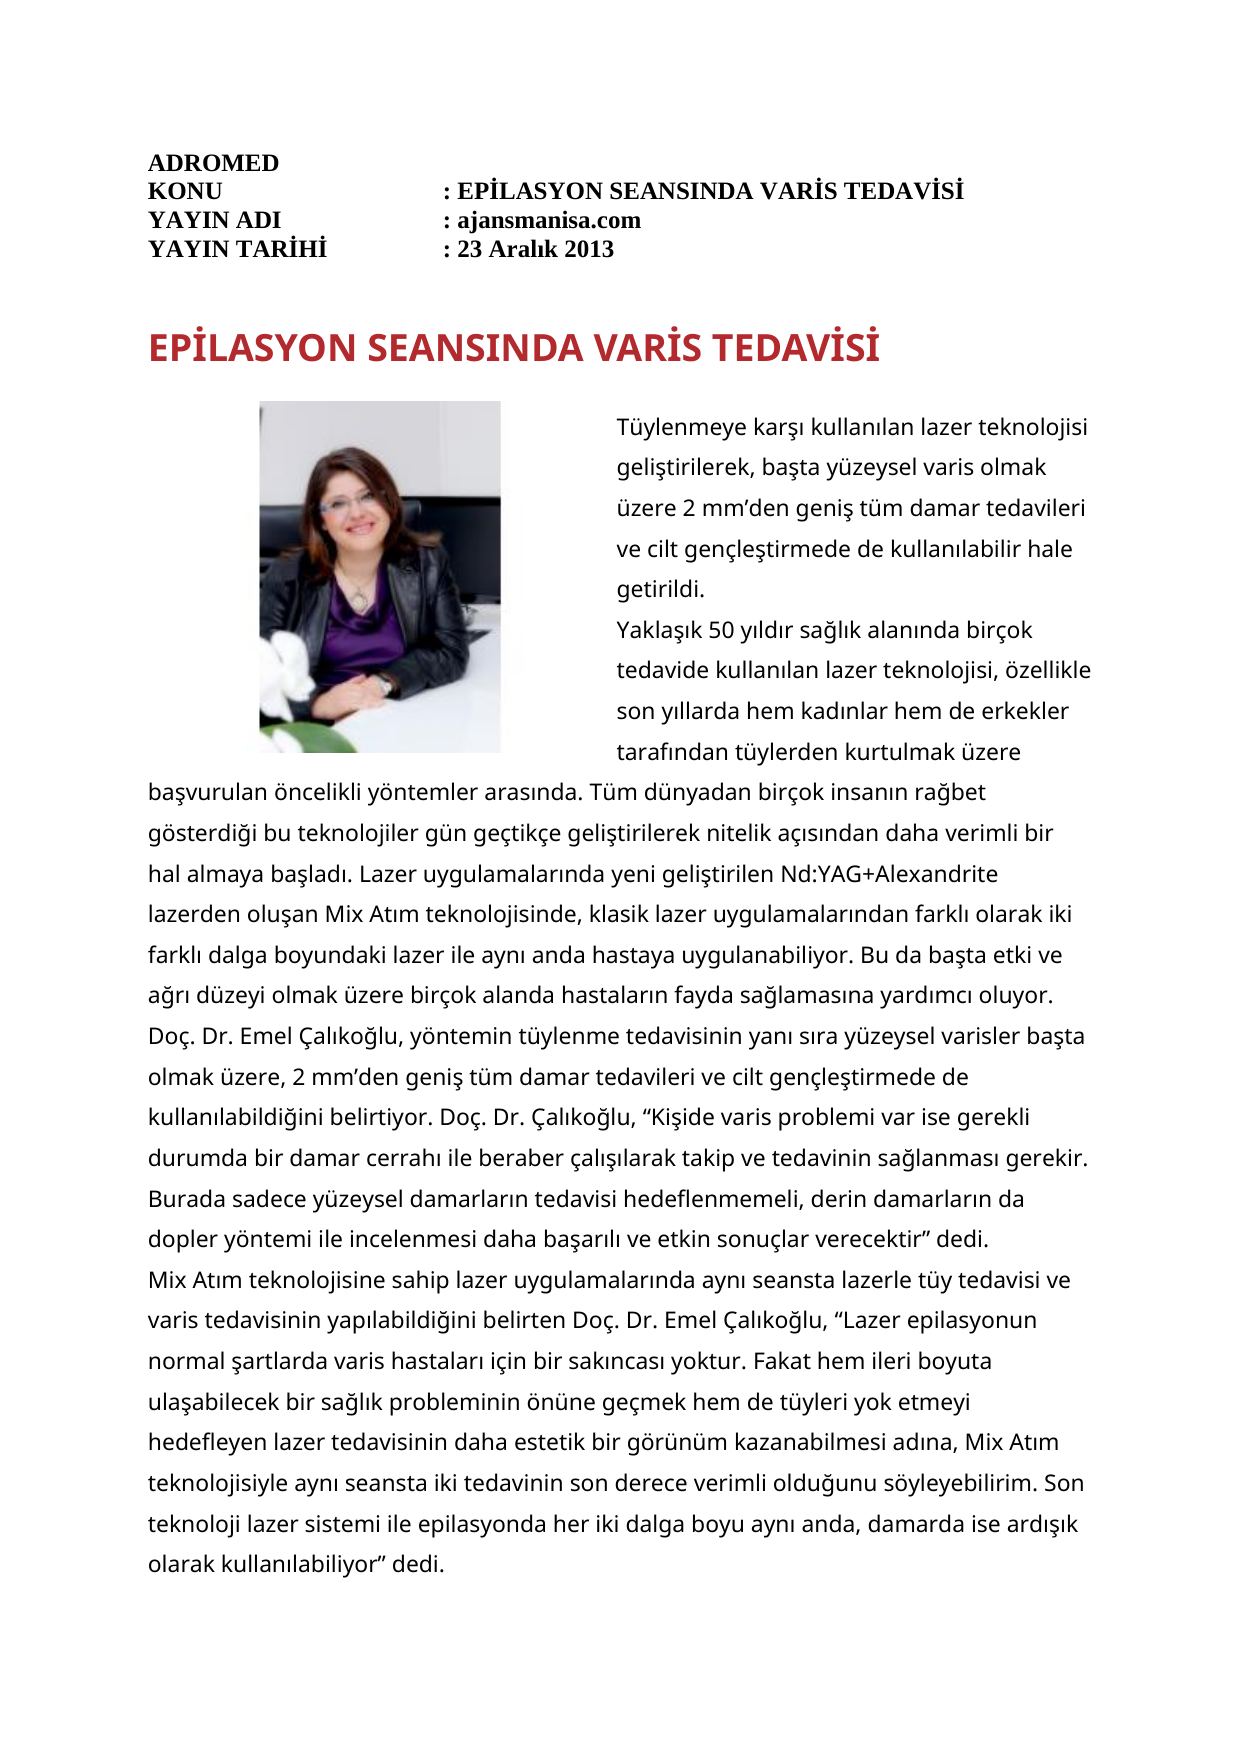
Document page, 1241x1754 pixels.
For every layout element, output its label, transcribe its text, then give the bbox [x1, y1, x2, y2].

text YAYIN TARİHİ : 23 Aralık 2013 [148, 234, 1093, 263]
text YAYIN ADI : ajansmanisa.com [148, 205, 1093, 234]
text KONU : EPİLASYON SEANSINDA VARİS TEDAVİSİ [148, 176, 1093, 205]
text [148, 401, 1093, 1579]
subtitle EPİLASYON SEANSINDA VARİS TEDAVİSİ [148, 321, 1093, 372]
picture [147, 401, 617, 753]
text ADROMED [148, 148, 1093, 176]
